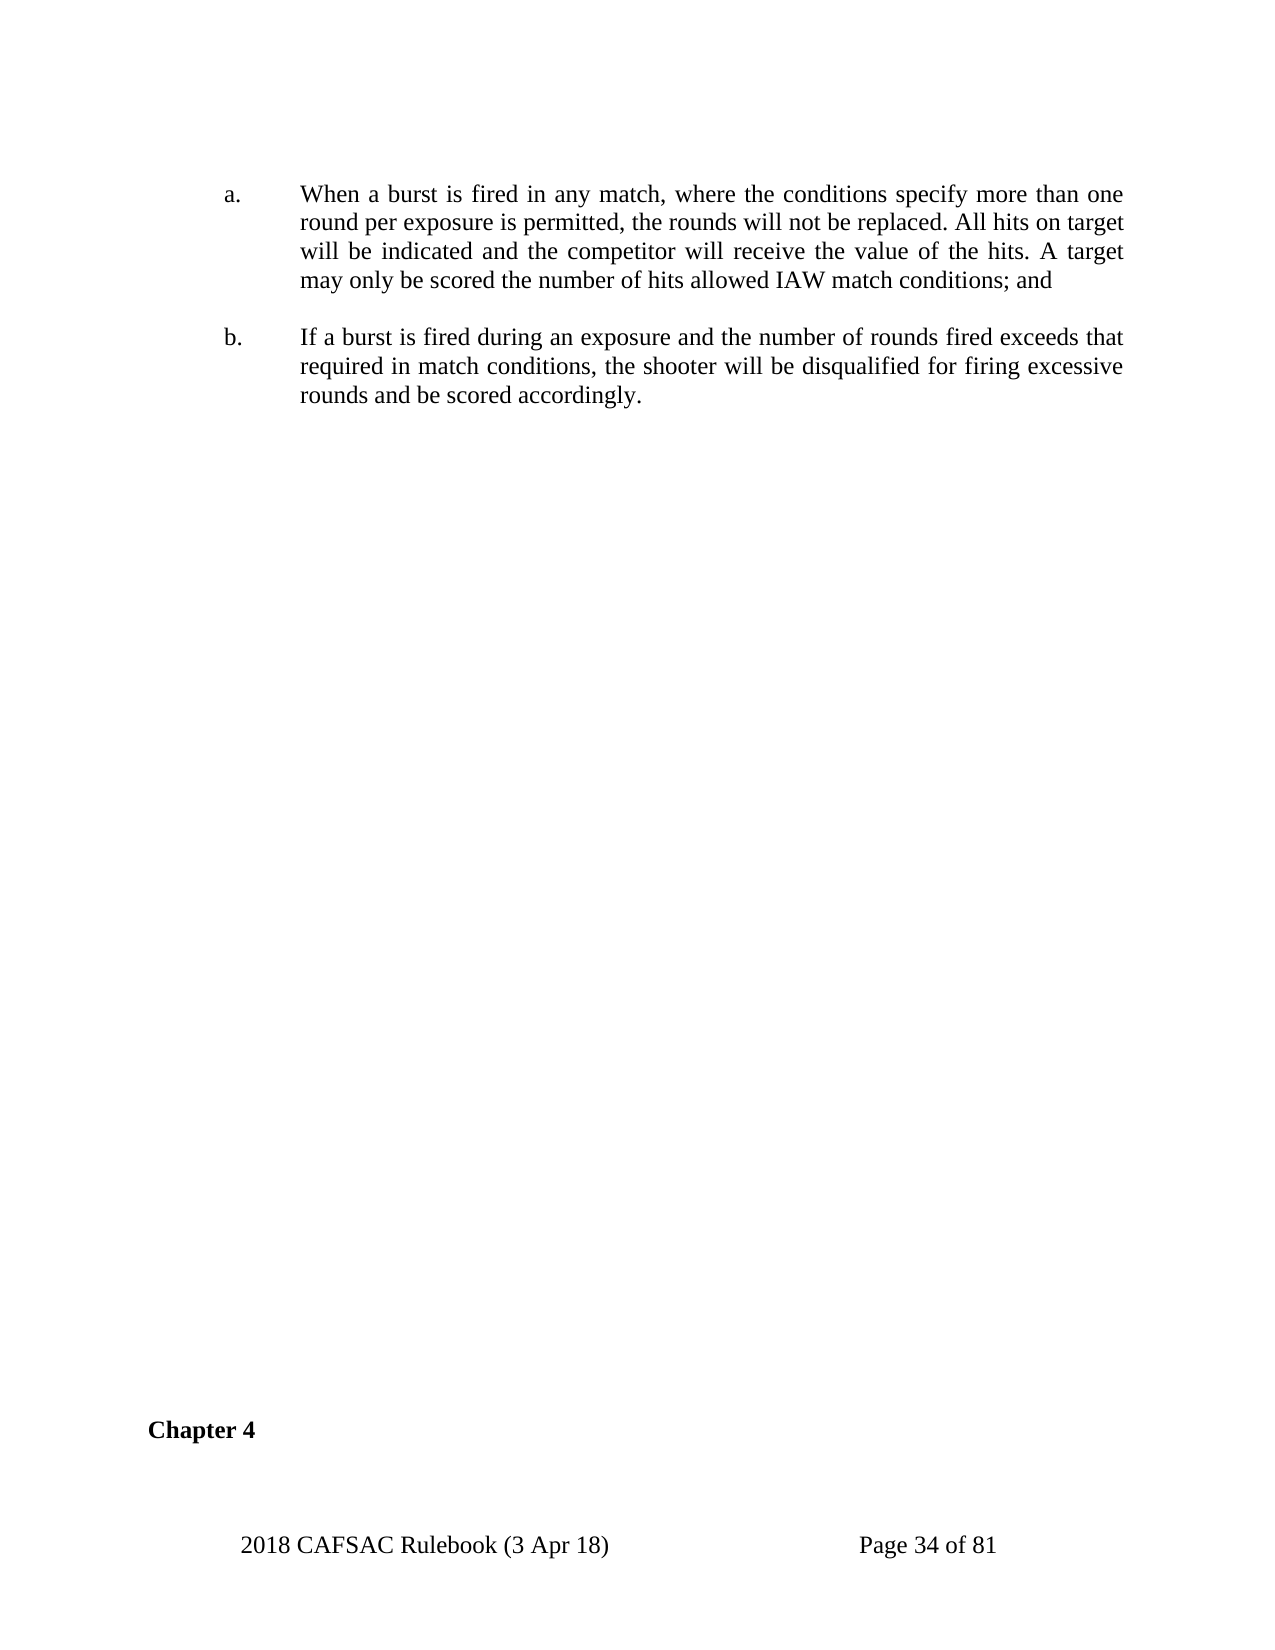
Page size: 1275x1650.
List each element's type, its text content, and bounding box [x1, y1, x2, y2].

text b. If a burst is fired during an exposure and the number of rounds fired exceeds that required in match conditions, the shooter will be disqualified for firing excessive rounds and be scored accordingly. [224, 322, 1125, 409]
text a. When a burst is fired in any match, where the conditions specify more than one round per exposure is permitted, the rounds will not be replaced. All hits on target will be indicated and the competitor will receive the value of the hits. A target may only be scored the number of hits allowed IAW match conditions; and [224, 179, 1125, 294]
text Chapter 4 [148, 1415, 1125, 1444]
